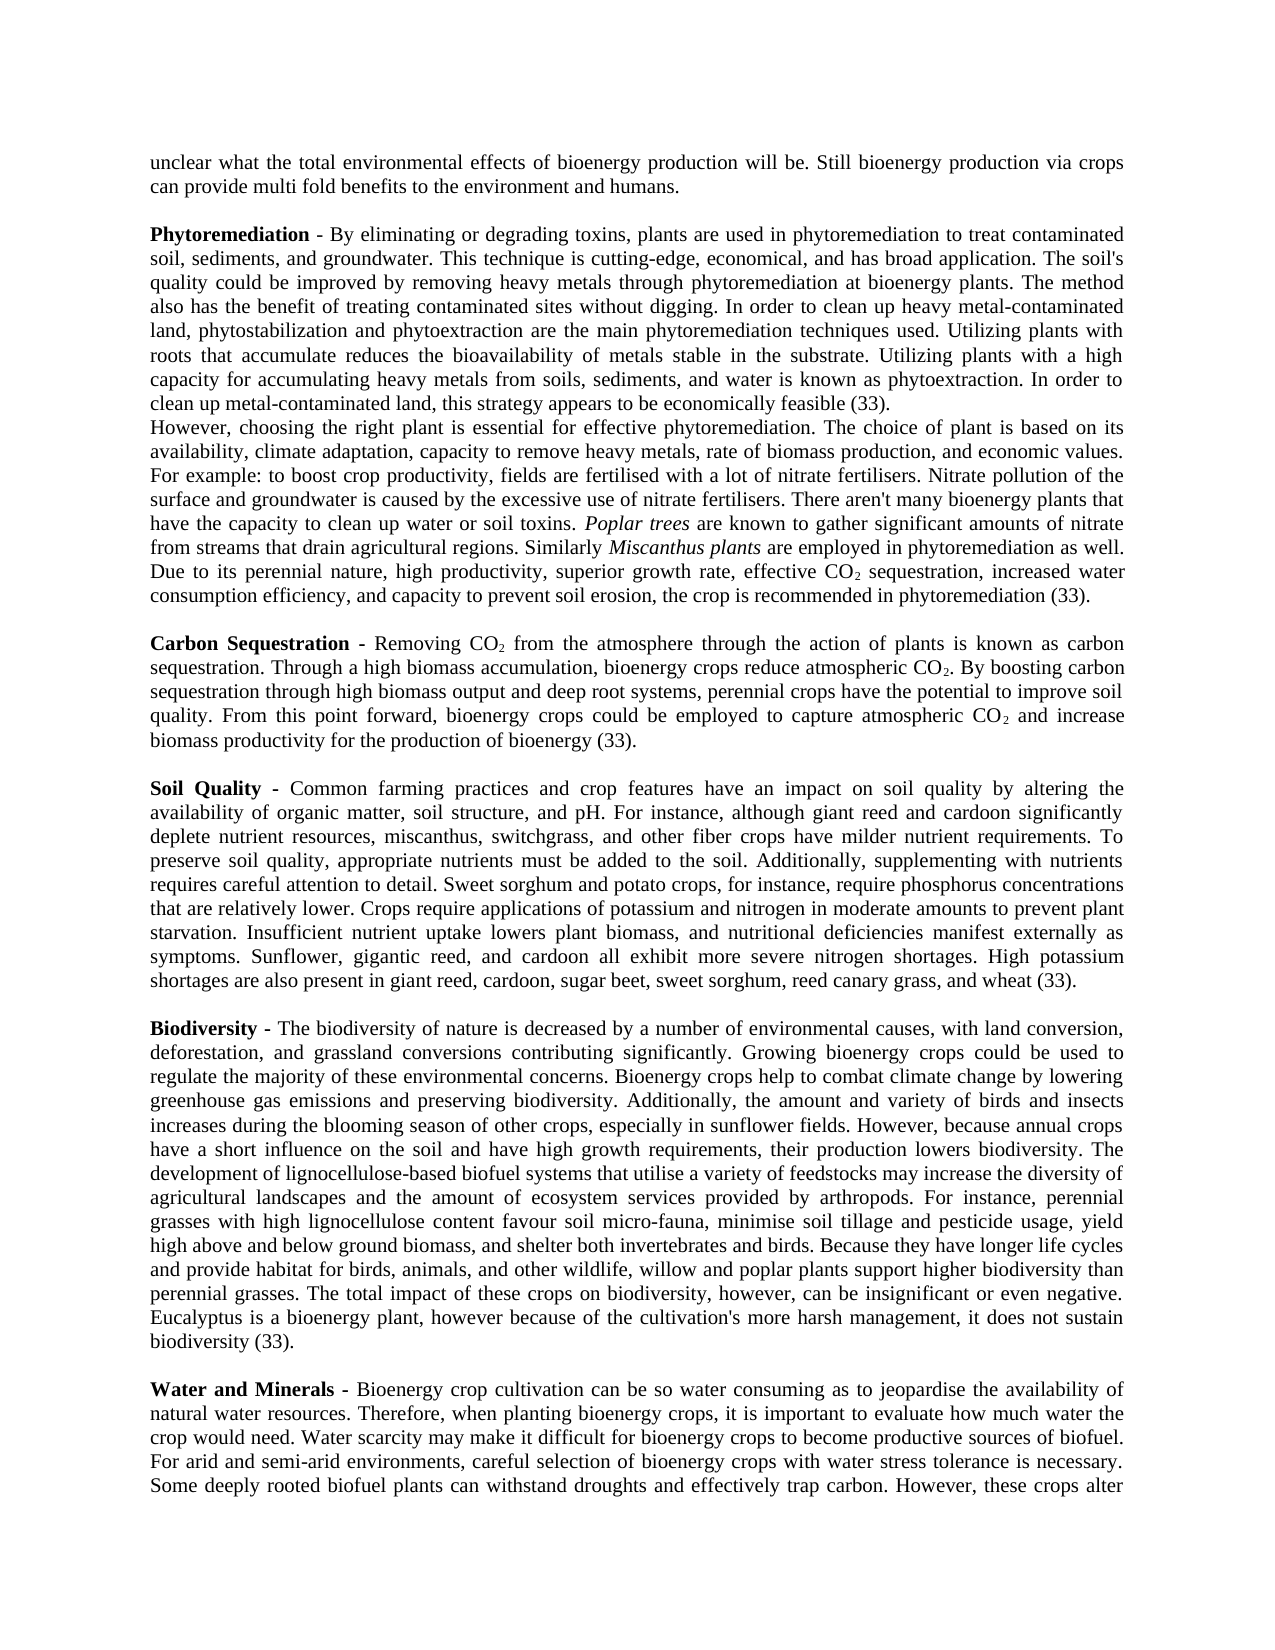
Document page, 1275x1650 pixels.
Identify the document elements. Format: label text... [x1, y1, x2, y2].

text However, choosing the right plant is essential for effective phytoremediation. The choice of plant is based on its availability, climate adaptation, capacity to remove heavy metals, rate of biomass production, and economic values. For example: to boost crop productivity, fields are fertilised with a lot of nitrate fertilisers. Nitrate pollution of the surface and groundwater is caused by the excessive use of nitrate fertilisers. There aren't many bioenergy plants that have the capacity to clean up water or soil toxins. Poplar trees are known to gather significant amounts of nitrate from streams that drain agricultural regions. Similarly Miscanthus plants are employed in phytoremediation as well. Due to its perennial nature, high productivity, superior growth rate, effective CO2 sequestration, increased water consumption efficiency, and capacity to prevent soil erosion, the crop is recommended in phytoremediation (33). [150, 415, 1125, 607]
text Phytoremediation - By eliminating or degrading toxins, plants are used in phytoremediation to treat contaminated soil, sediments, and groundwater. This technique is cutting-edge, economical, and has broad application. The soil's quality could be improved by removing heavy metals through phytoremediation at bioenergy plants. The method also has the benefit of treating contaminated sites without digging. In order to clean up heavy metal-contaminated land, phytostabilization and phytoextraction are the main phytoremediation techniques used. Utilizing plants with roots that accumulate reduces the bioavailability of metals stable in the substrate. Utilizing plants with a high capacity for accumulating heavy metals from soils, sediments, and water is known as phytoextraction. In order to clean up metal-contaminated land, this strategy appears to be economically feasible (33). [150, 222, 1125, 415]
text Soil Quality - Common farming practices and crop features have an impact on soil quality by altering the availability of organic matter, soil structure, and pH. For instance, although giant reed and cardoon significantly deplete nutrient resources, miscanthus, switchgrass, and other fiber crops have milder nutrient requirements. To preserve soil quality, appropriate nutrients must be added to the soil. Additionally, supplementing with nutrients requires careful attention to detail. Sweet sorghum and potato crops, for instance, require phosphorus concentrations that are relatively lower. Crops require applications of potassium and nitrogen in moderate amounts to prevent plant starvation. Insufficient nutrient uptake lowers plant biomass, and nutritional deficiencies manifest externally as symptoms. Sunflower, gigantic reed, and cardoon all exhibit more severe nitrogen shortages. High potassium shortages are also present in giant reed, cardoon, sugar beet, sweet sorghum, reed canary grass, and wheat (33). [150, 776, 1125, 992]
text Carbon Sequestration - Removing CO2 from the atmosphere through the action of plants is known as carbon sequestration. Through a high biomass accumulation, bioenergy crops reduce atmospheric CO2. By boosting carbon sequestration through high biomass output and deep root systems, perennial crops have the potential to improve soil quality. From this point forward, bioenergy crops could be employed to capture atmospheric CO2 and increase biomass productivity for the production of bioenergy (33). [150, 631, 1125, 752]
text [150, 1377, 1125, 1497]
text Biodiversity - The biodiversity of nature is decreased by a number of environmental causes, with land conversion, deforestation, and grassland conversions contributing significantly. Growing bioenergy crops could be used to regulate the majority of these environmental concerns. Bioenergy crops help to combat climate change by lowering greenhouse gas emissions and preserving biodiversity. Additionally, the amount and variety of birds and insects increases during the blooming season of other crops, especially in sunflower fields. However, because annual crops have a short influence on the soil and have high growth requirements, their production lowers biodiversity. The development of lignocellulose-based biofuel systems that utilise a variety of feedstocks may increase the diversity of agricultural landscapes and the amount of ecosystem services provided by arthropods. For instance, perennial grasses with high lignocellulose content favour soil micro-fauna, minimise soil tillage and pesticide usage, yield high above and below ground biomass, and shelter both invertebrates and birds. Because they have longer life cycles and provide habitat for birds, animals, and other wildlife, willow and poplar plants support higher biodiversity than perennial grasses. The total impact of these crops on biodiversity, however, can be insignificant or even negative. Eucalyptus is a bioenergy plant, however because of the cultivation's more harsh management, it does not sustain biodiversity (33). [150, 1016, 1125, 1353]
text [150, 150, 1125, 198]
